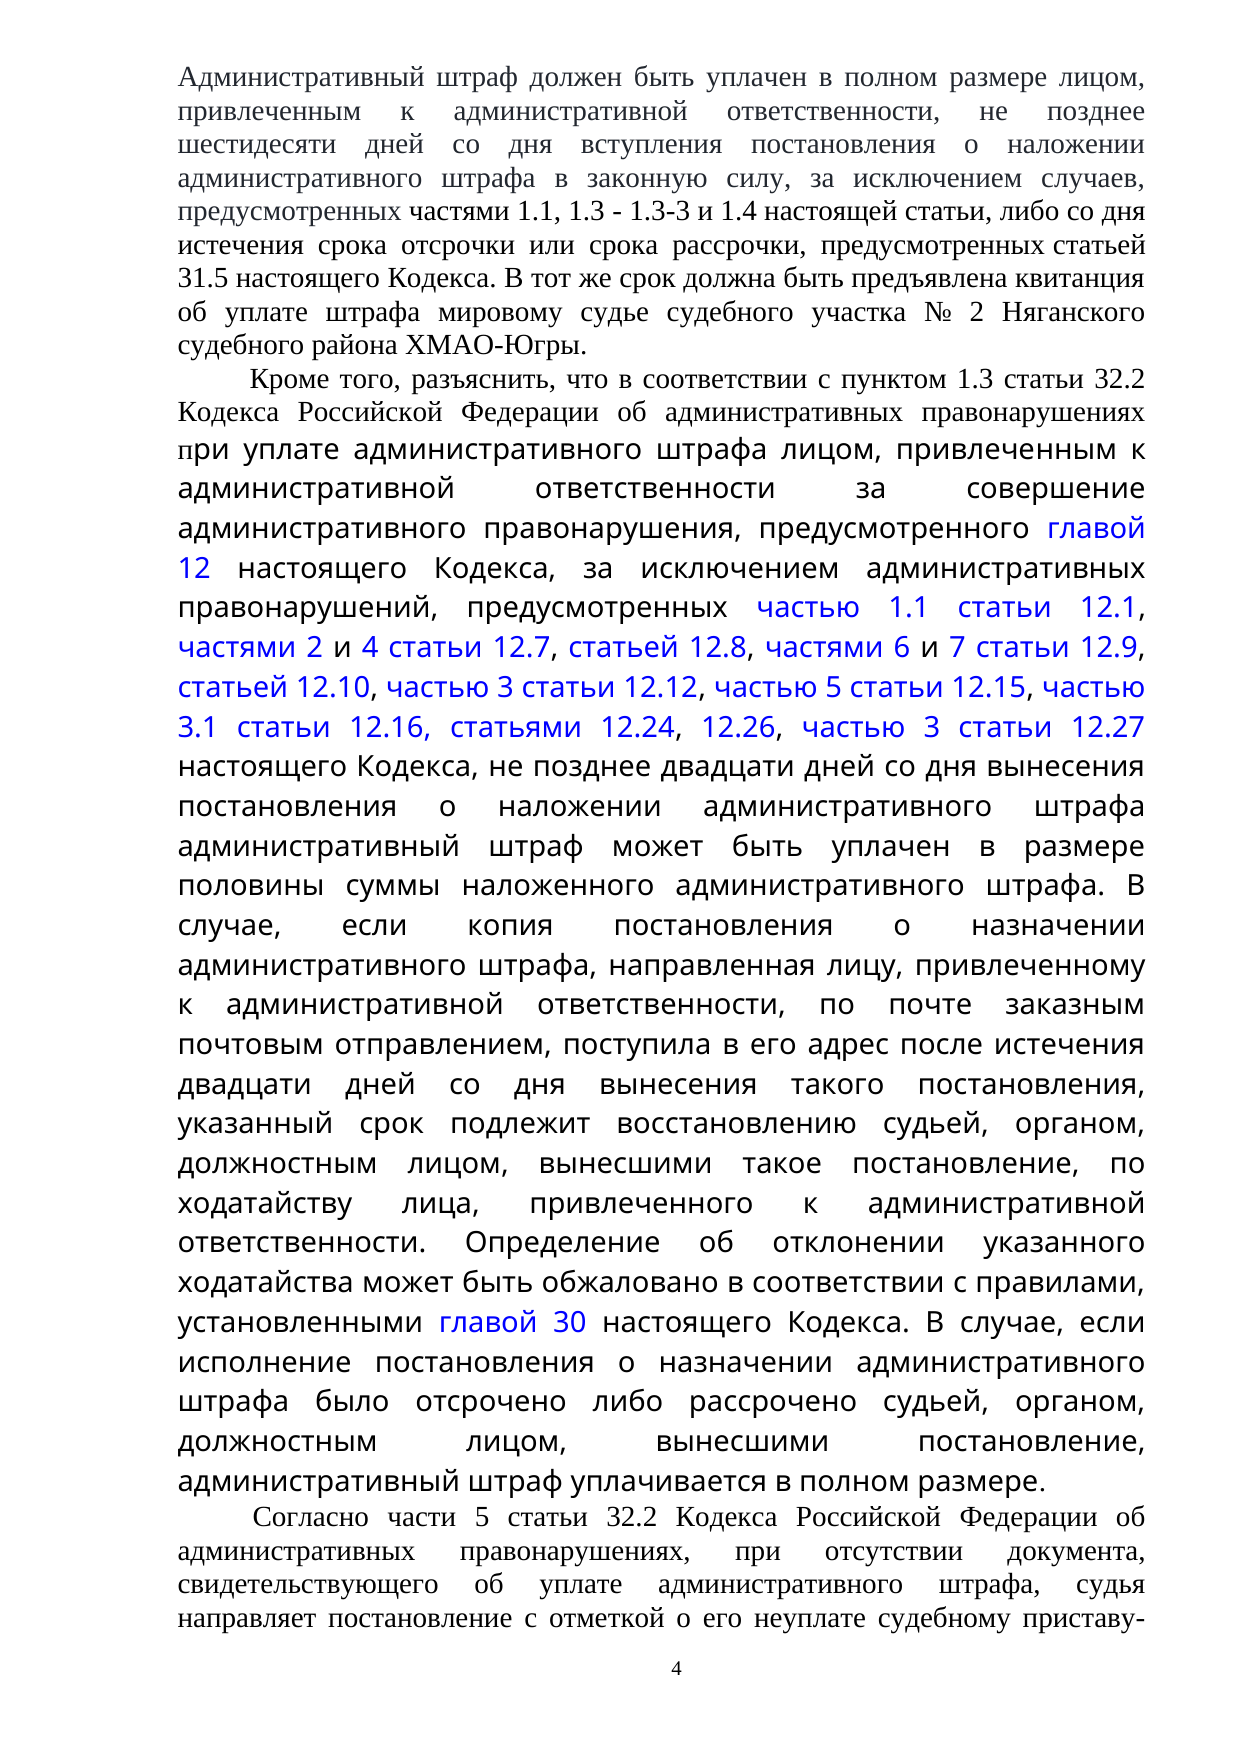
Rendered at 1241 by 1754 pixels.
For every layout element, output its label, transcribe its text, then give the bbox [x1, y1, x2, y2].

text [177, 1499, 1146, 1634]
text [177, 59, 1146, 361]
text Кроме того, разъяснить, что в соответствии с пунктом 1.3 статьи 32.2 Кодекса Российской Федерации об административных правонарушениях при уплате административного штрафа лицом, привлеченным к административной ответственности за совершение административного правонарушения, предусмотренного главой 12 настоящего Кодекса, за исключением административных правонарушений, предусмотренных частью 1.1 статьи 12.1, частями 2 и 4 статьи 12.7, статьей 12.8, частями 6 и 7 статьи 12.9, статьей 12.10, частью 3 статьи 12.12, частью 5 статьи 12.15, частью 3.1 статьи 12.16, статьями 12.24, 12.26, частью 3 статьи 12.27 настоящего Кодекса, не позднее двадцати дней со дня вынесения постановления о наложении административного штрафа административный штраф может быть уплачен в размере половины суммы наложенного административного штрафа. В случае, если копия постановления о назначении административного штрафа, направленная лицу, привлеченному к административной ответственности, по почте заказным почтовым отправлением, поступила в его адрес после истечения двадцати дней со дня вынесения такого постановления, указанный срок подлежит восстановлению судьей, органом, должностным лицом, вынесшими такое постановление, по ходатайству лица, привлеченного к административной ответственности. Определение об отклонении указанного ходатайства может быть обжаловано в соответствии с правилами, установленными главой 30 настоящего Кодекса. В случае, если исполнение постановления о назначении административного штрафа было отсрочено либо рассрочено судьей, органом, должностным лицом, вынесшими постановление, административный штраф уплачивается в полном размере. [177, 361, 1146, 1499]
